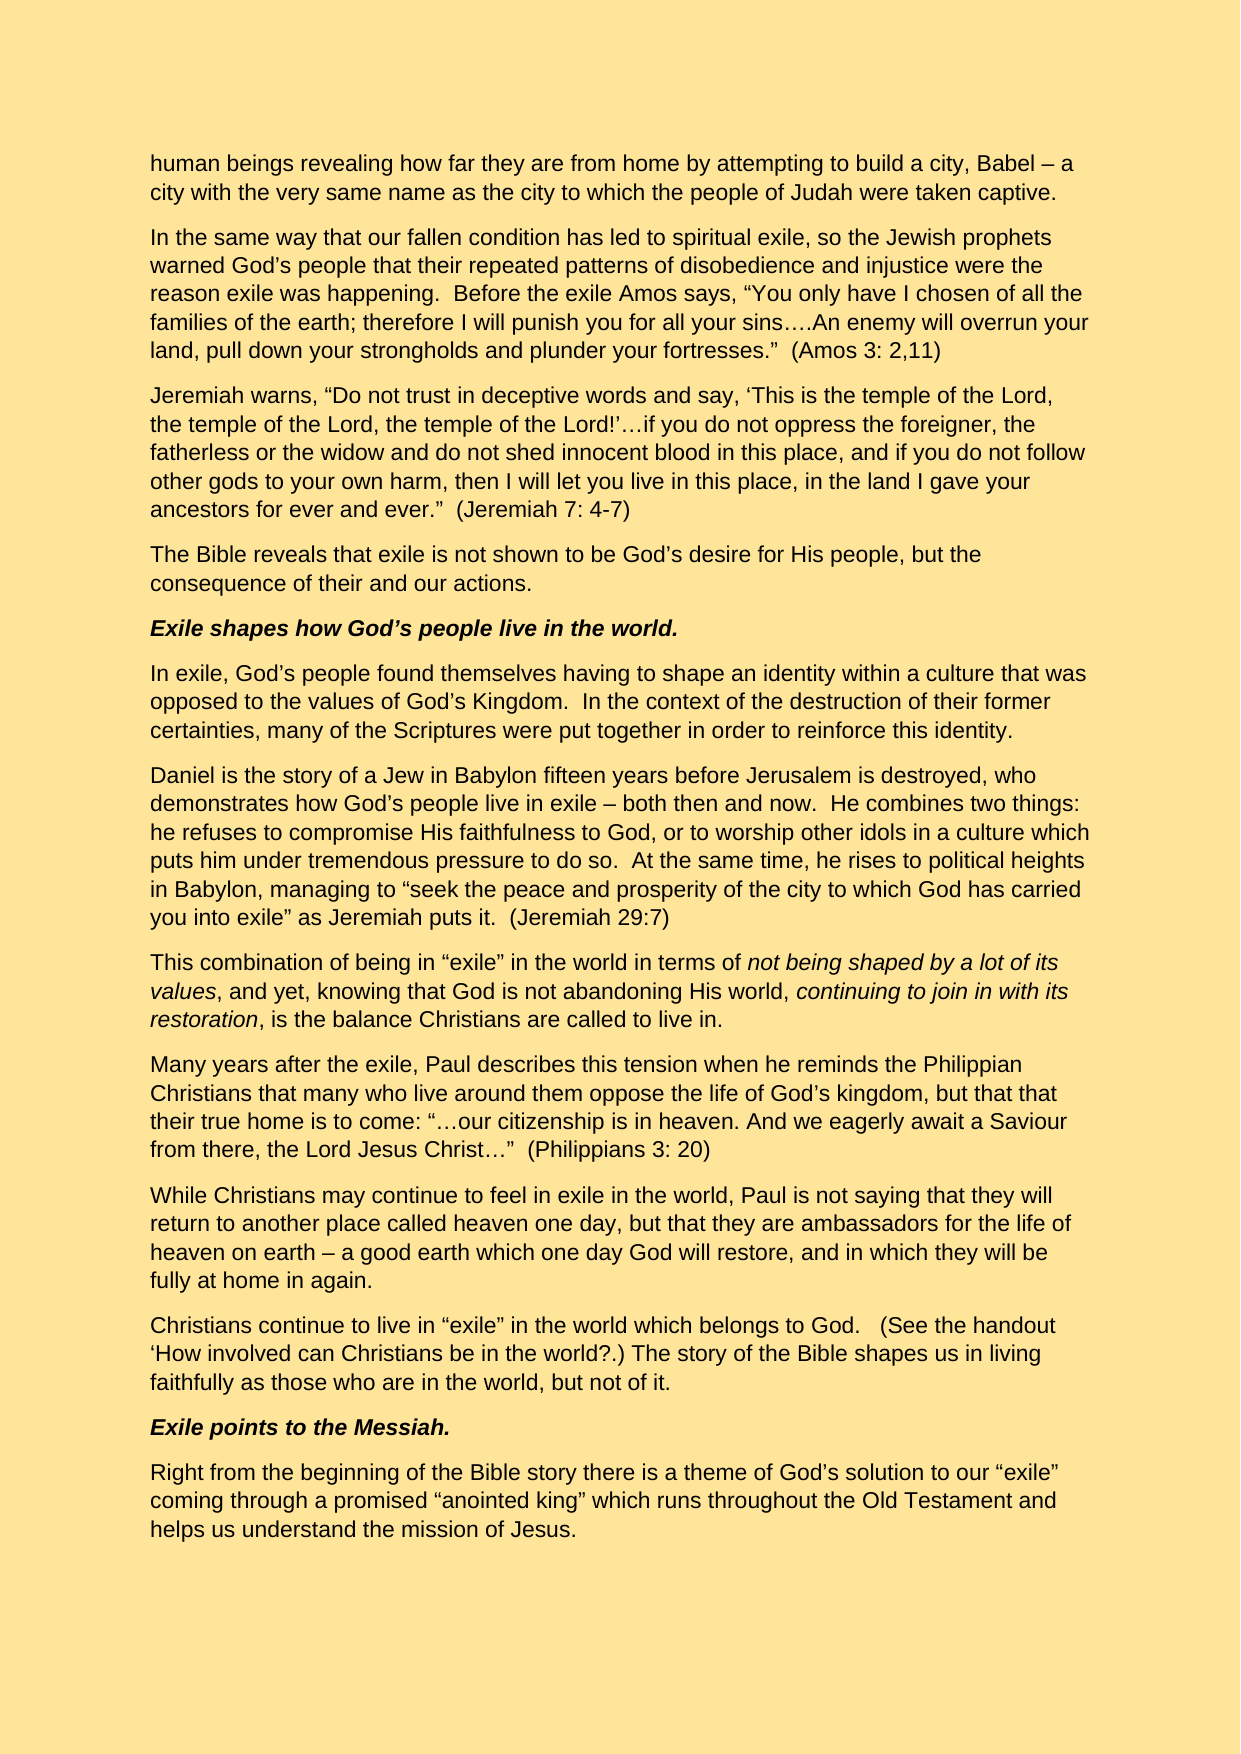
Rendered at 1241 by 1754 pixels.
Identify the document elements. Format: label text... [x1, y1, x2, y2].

text Jeremiah warns, “Do not trust in deceptive words and say, ‘This is the temple of the Lord, the temple of the Lord, the temple of the Lord!’…if you do not oppress the foreigner, the fatherless or the widow and do not shed innocent blood in this place, and if you do not follow other gods to your own harm, then I will let you live in this place, in the land I gave your ancestors for ever and ever.” (Jeremiah 7: 4-7) [150, 382, 1090, 522]
text Daniel is the story of a Jew in Babylon fifteen years before Jerusalem is destroyed, who demonstrates how God’s people live in exile – both then and now. He combines two things: he refuses to compromise His faithfulness to God, or to worship other idols in a culture which puts him under tremendous pressure to do so. At the same time, he rises to political heights in Babylon, managing to “seek the peace and prosperity of the city to which God has carried you into exile” as Jeremiah puts it. (Jeremiah 29:7) [150, 762, 1090, 930]
text Exile shapes how God’s people live in the world. [150, 615, 1090, 641]
text The Bible reveals that exile is not shown to be God’s desire for His people, but the consequence of their and our actions. [150, 541, 1090, 596]
text In the same way that our fallen condition has led to spiritual exile, so the Jewish prophets warned God’s people that their repeated patterns of disobedience and injustice were the reason exile was happening. Before the exile Amos says, “You only have I chosen of all the families of the earth; therefore I will punish you for all your sins….An enemy will overrun your land, pull down your strongholds and plunder your fortresses.” (Amos 3: 2,11) [150, 223, 1090, 364]
text While Christians may continue to feel in exile in the world, Paul is not saying that they will return to another place called heaven one day, but that they are ambassadors for the life of heaven on earth – a good earth which one day God will restore, and in which they will be fully at home in again. [150, 1182, 1090, 1293]
text In exile, God’s people found themselves having to shape an identity within a culture that was opposed to the values of God’s Kingdom. In the context of the destruction of their former certainties, many of the Scriptures were put together in order to reinforce this identity. [150, 660, 1090, 743]
text Many years after the exile, Paul describes this tension when he reminds the Philippian Christians that many who live around them oppose the life of God’s kingdom, but that that their true home is to come: “…our citizenship is in heaven. And we eagerly await a Saviour from there, the Lord Jesus Christ…” (Philippians 3: 20) [150, 1051, 1090, 1163]
text Right from the beginning of the Bible story there is a theme of God’s solution to our “exile” coming through a promised “anointed king” which runs throughout the Old Testament and helps us understand the mission of Jesus. [150, 1459, 1090, 1542]
text Exile points to the Messiah. [150, 1414, 1090, 1440]
text This combination of being in “exile” in the world in terms of not being shaped by a lot of its values, and yet, knowing that God is not abandoning His world, continuing to join in with its restoration, is the balance Christians are called to live in. [150, 949, 1090, 1032]
text Christians continue to live in “exile” in the world which belongs to God. (See the handout ‘How involved can Christians be in the world?.) The story of the Bible shapes us in living faithfully as those who are in the world, but not of it. [150, 1312, 1090, 1395]
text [150, 150, 1090, 205]
